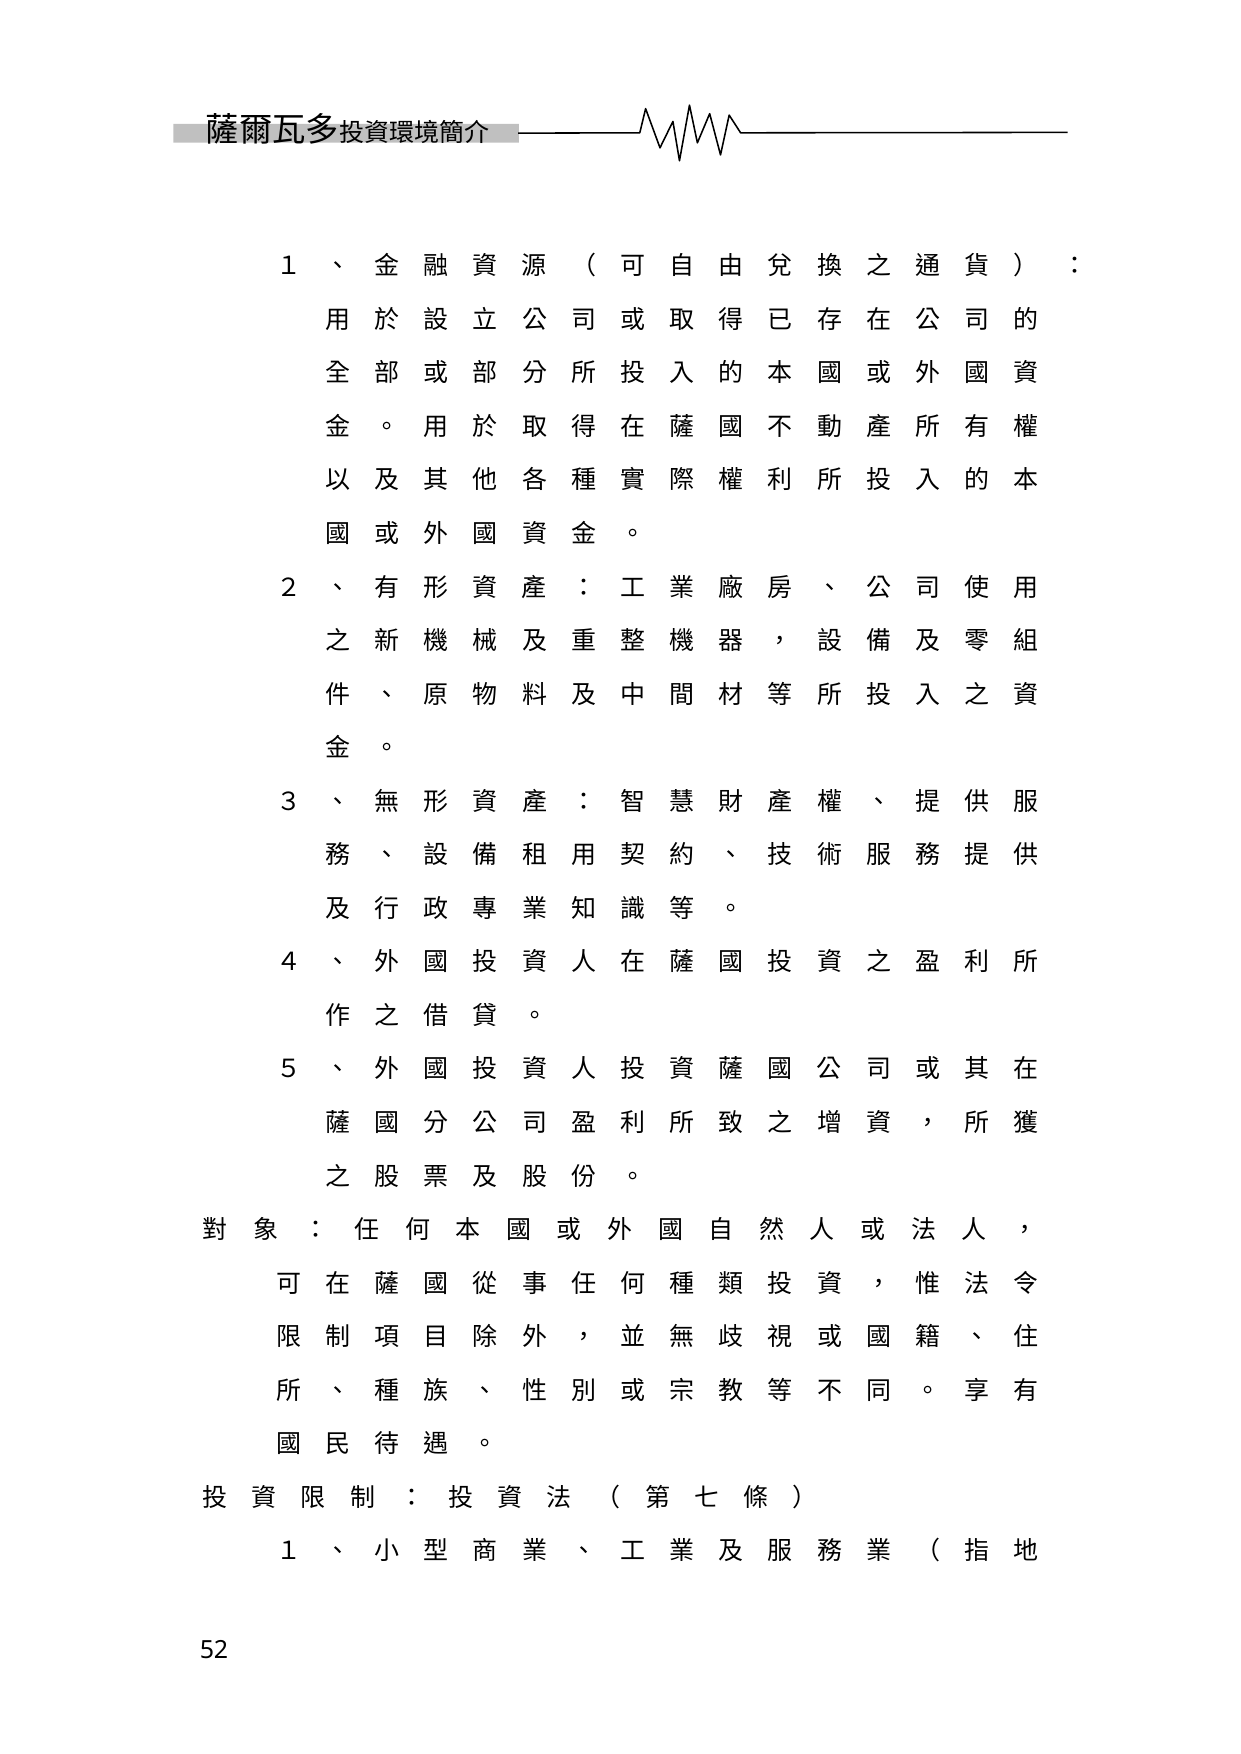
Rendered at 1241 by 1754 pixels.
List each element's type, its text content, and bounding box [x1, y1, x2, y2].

text ３、無形資產：智慧財產權、提供服務、設備租用契約、技術服務提供及行政專業知識等。 [276, 773, 1063, 933]
text ４、外國投資人在薩國投資之盈利所作之借貸。 [276, 933, 1063, 1040]
text 投資限制：投資法（第七條） [202, 1469, 1063, 1522]
text １、金融資源（可自由兌換之通貨）：用於設立公司或取得已存在公司的全部或部分所投入的本國或外國資金。用於取得在薩國不動產所有權以及其他各種實際權利所投入的本國或外國資金。 [276, 237, 1063, 558]
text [276, 1522, 1063, 1576]
text 對象：任何本國或外國自然人或法人，可在薩國從事任何種類投資，惟法令限制項目除外，並無歧視或國籍、住所、種族、性別或宗教等不同。享有國民待遇。 [202, 1201, 1063, 1469]
text ２、有形資產：工業廠房、公司使用之新機械及重整機器，設備及零組件、原物料及中間材等所投入之資金。 [276, 558, 1063, 773]
text ５、外國投資人投資薩國公司或其在薩國分公司盈利所致之增資，所獲之股票及股份。 [276, 1040, 1063, 1201]
